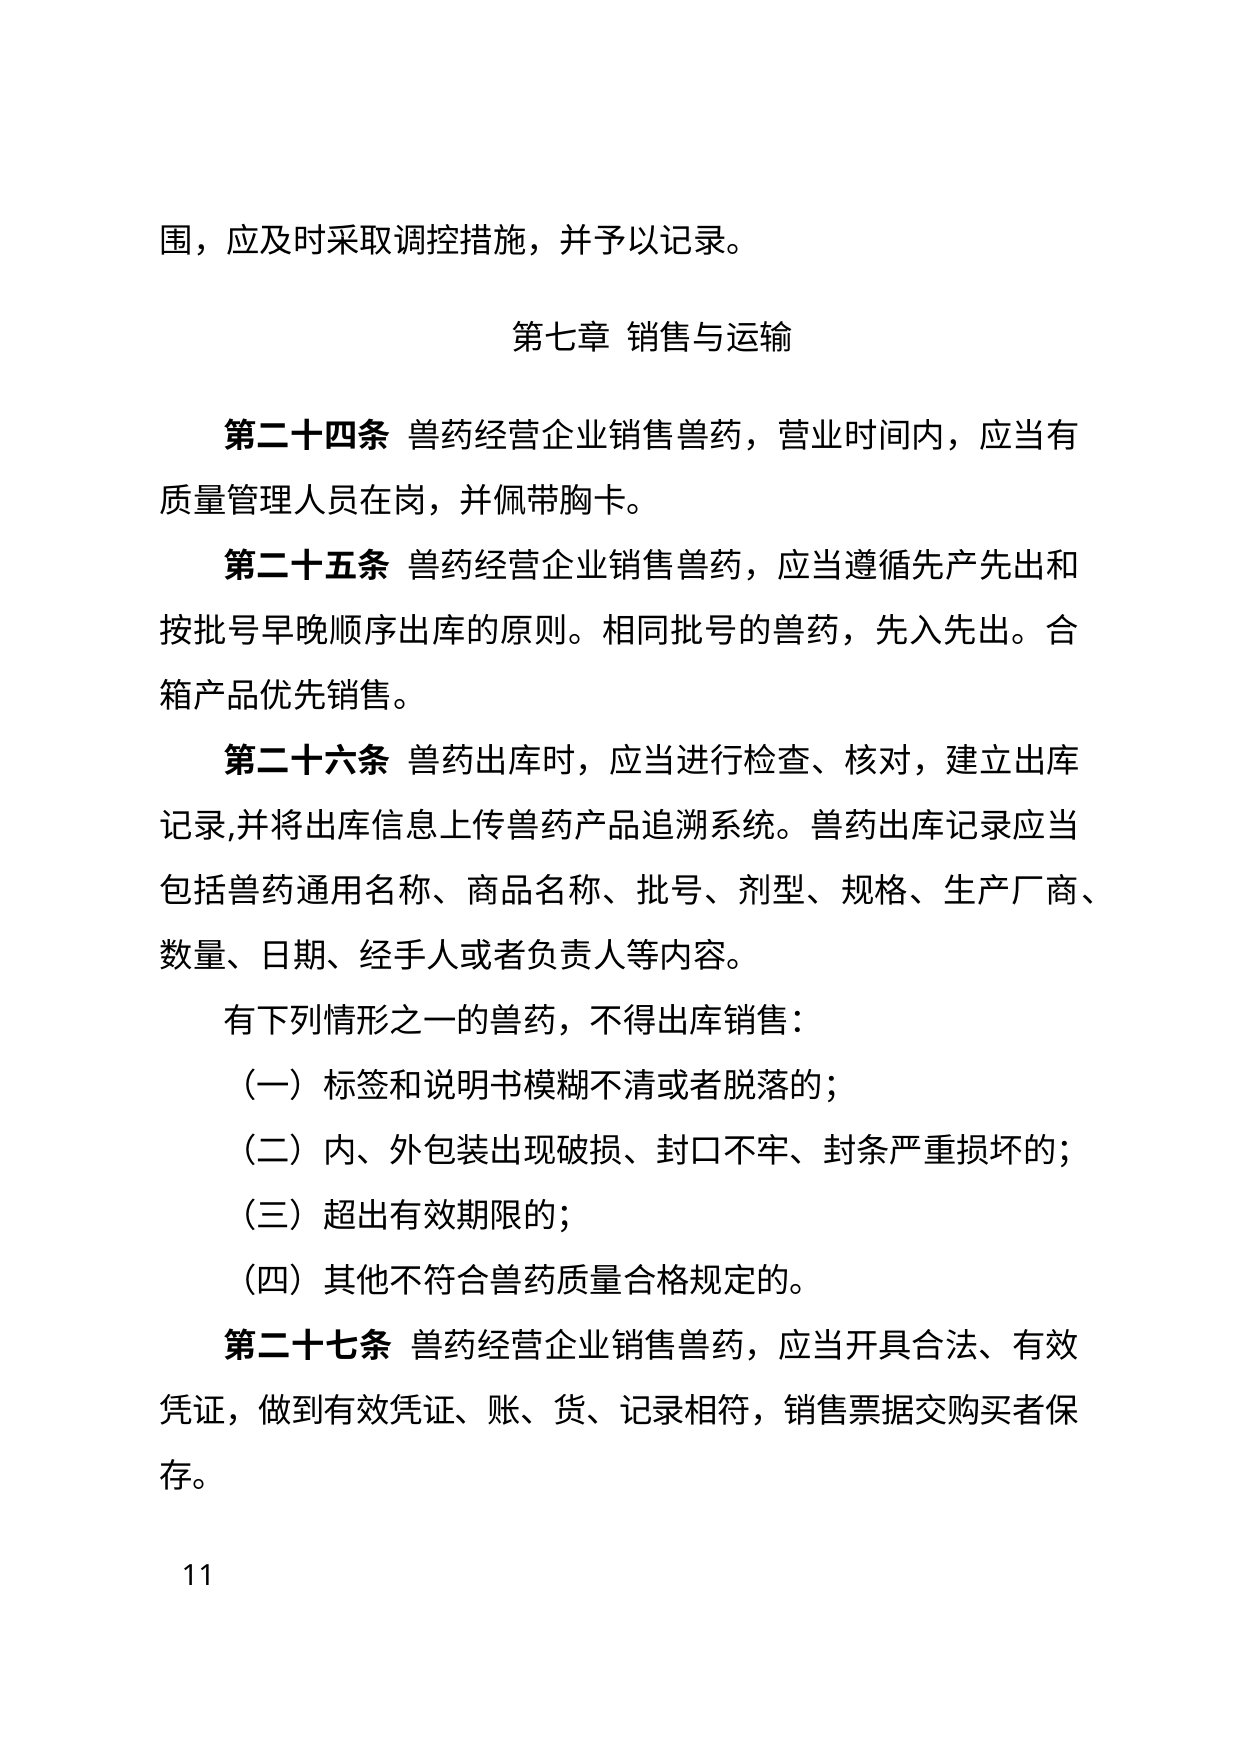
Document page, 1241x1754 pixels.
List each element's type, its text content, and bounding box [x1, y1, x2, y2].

text （四）其他不符合兽药质量合格规定的。 [159, 1245, 1081, 1310]
text 第二十六条 兽药出库时，应当进行检查、核对，建立出库记录,并将出库信息上传兽药产品追溯系统。兽药出库记录应当包括兽药通用名称、商品名称、批号、剂型、规格、生产厂商、数量、日期、经手人或者负责人等内容。 [159, 725, 1081, 985]
text 第七章 销售与运输 [159, 303, 1081, 368]
text 第二十四条 兽药经营企业销售兽药，营业时间内，应当有质量管理人员在岗，并佩带胸卡。 [159, 400, 1081, 530]
text （三）超出有效期限的； [159, 1180, 1081, 1245]
text 有下列情形之一的兽药，不得出库销售： [159, 985, 1081, 1050]
text 第二十七条 兽药经营企业销售兽药，应当开具合法、有效凭证，做到有效凭证、账、货、记录相符，销售票据交购买者保存。 [159, 1310, 1081, 1505]
text （二）内、外包装出现破损、封口不牢、封条严重损坏的； [159, 1115, 1081, 1180]
text （一）标签和说明书模糊不清或者脱落的； [159, 1050, 1081, 1115]
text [159, 205, 1081, 270]
text 第二十五条 兽药经营企业销售兽药，应当遵循先产先出和按批号早晚顺序出库的原则。相同批号的兽药，先入先出。合箱产品优先销售。 [159, 530, 1081, 725]
